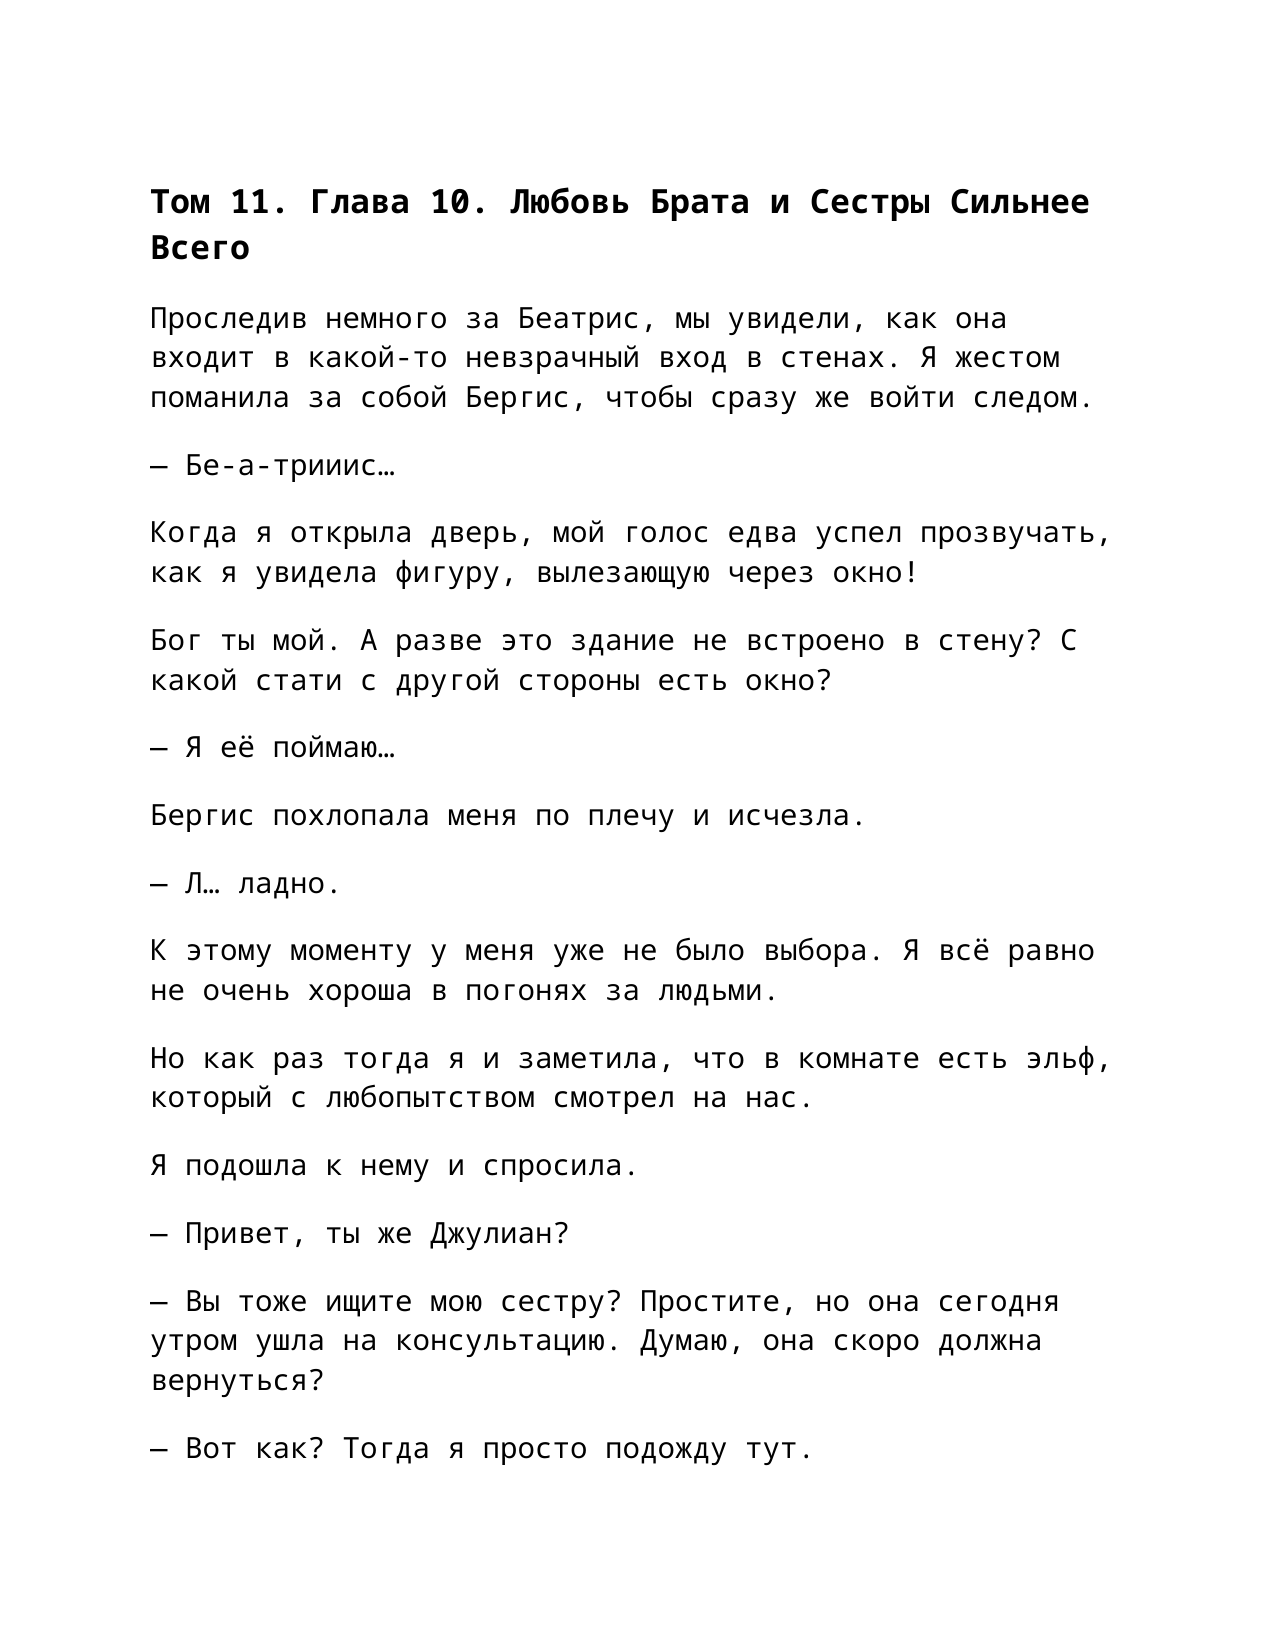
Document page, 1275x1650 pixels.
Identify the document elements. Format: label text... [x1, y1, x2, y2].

text — Я её поймаю… [150, 726, 1125, 766]
text — Л… ладно. [150, 862, 1125, 902]
text — Бе-а-трииис… [150, 444, 1125, 484]
text Проследив немного за Беатрис, мы увидели, как она входит в какой-то невзрачный вход в стенах. Я жестом поманила за собой Бергис, чтобы сразу же войти следом. [150, 297, 1125, 416]
text — Вы тоже ищите мою сестру? Простите, но она сегодня утром ушла на консультацию. Думаю, она скоро должна вернуться? [150, 1280, 1125, 1399]
text Бог ты мой. А разве это здание не встроено в стену? С какой стати с другой стороны есть окно? [150, 619, 1125, 698]
text — Вот как? Тогда я просто подожду тут. [150, 1427, 1125, 1467]
text Я подошла к нему и спросила. [150, 1144, 1125, 1184]
text Том 11. Глава 10. Любовь Брата и Сестры Сильнее Всего [150, 178, 1125, 269]
text Бергис похлопала меня по плечу и исчезла. [150, 794, 1125, 834]
text — Привет, ты же Джулиан? [150, 1212, 1125, 1252]
text К этому моменту у меня уже не было выбора. Я всё равно не очень хороша в погонях за людьми. [150, 929, 1125, 1009]
text Когда я открыла дверь, мой голос едва успел прозвучать, как я увидела фигуру, вылезающую через окно! [150, 512, 1125, 591]
text Но как раз тогда я и заметила, что в комнате есть эльф, который с любопытством смотрел на нас. [150, 1037, 1125, 1116]
